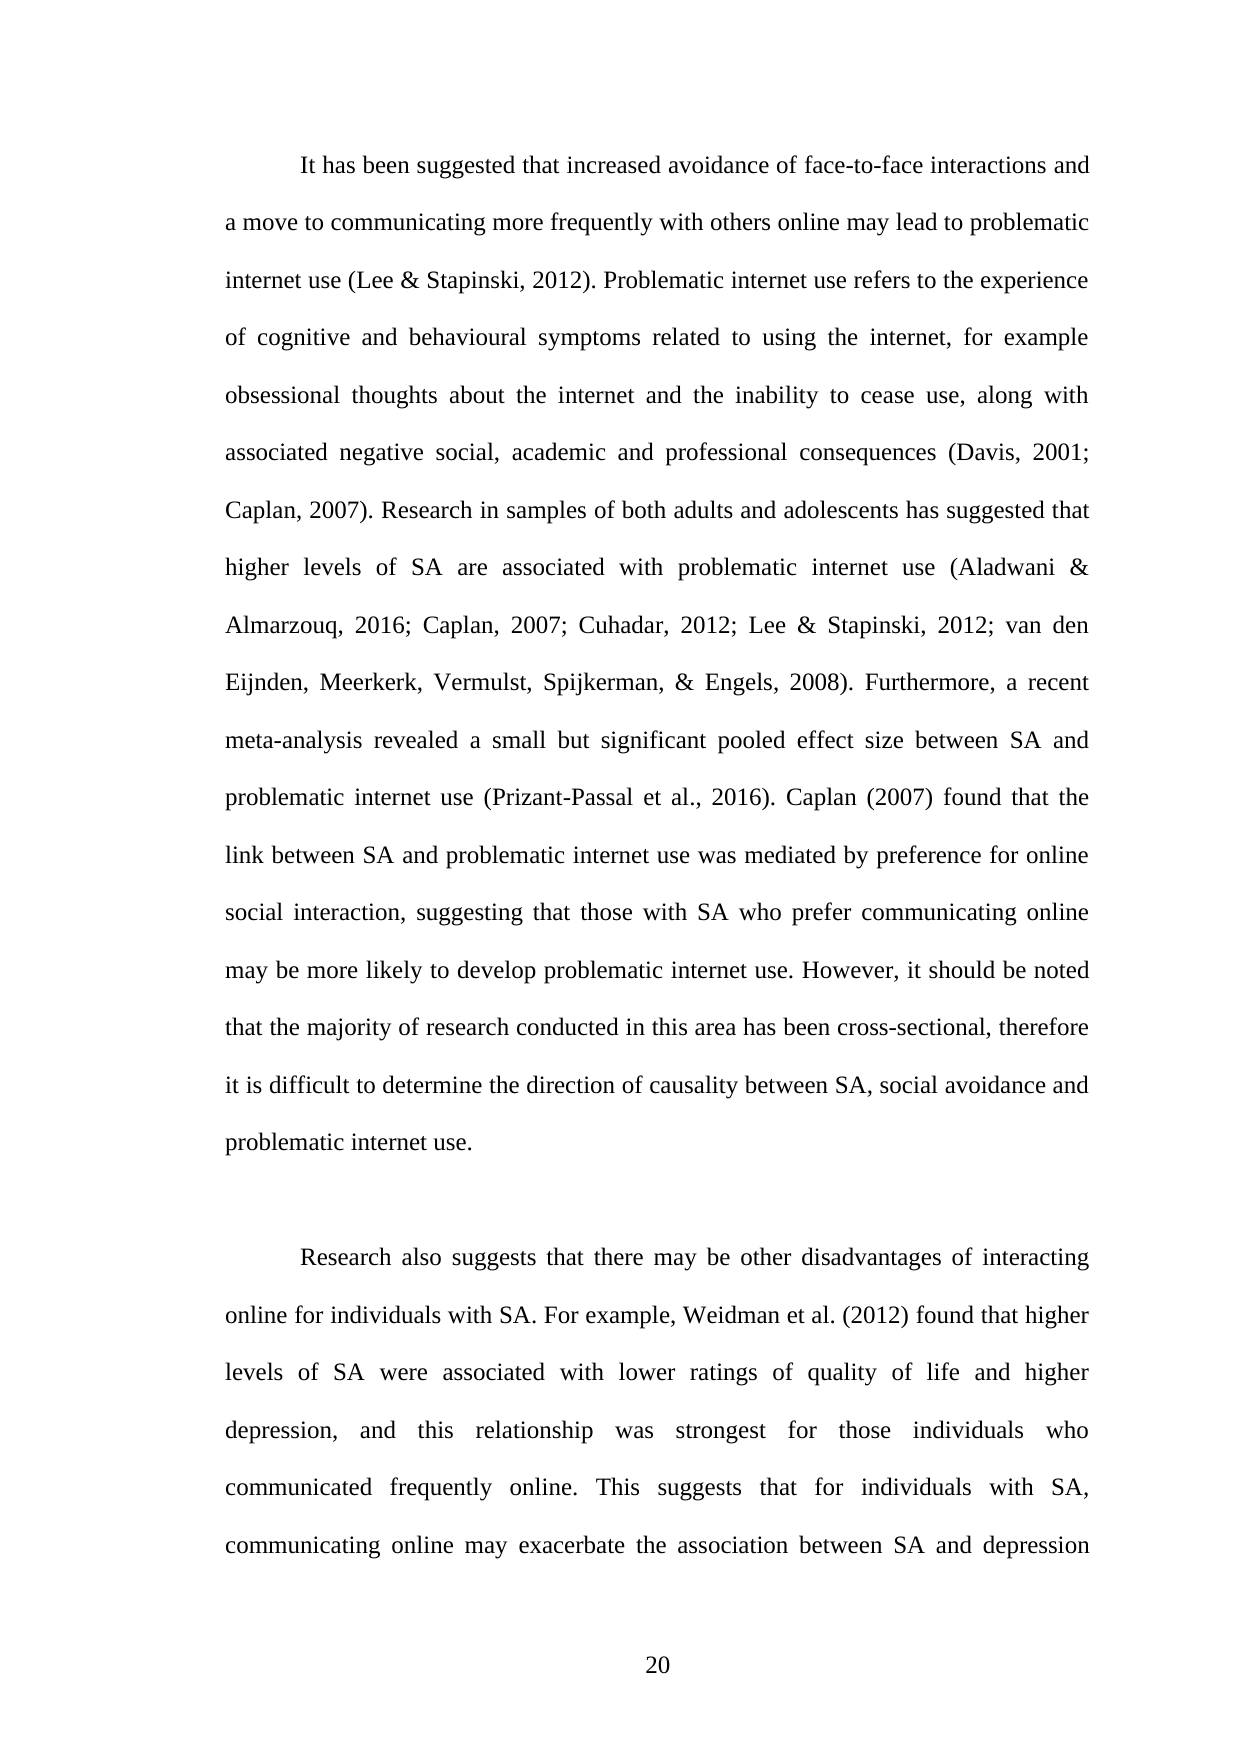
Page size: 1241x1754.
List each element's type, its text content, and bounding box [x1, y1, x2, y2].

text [225, 1242, 1090, 1559]
text It has been suggested that increased avoidance of face-to-face interactions and a move to communicating more frequently with others online may lead to problematic internet use (Lee & Stapinski, 2012). Problematic internet use refers to the experience of cognitive and behavioural symptoms related to using the internet, for example obsessional thoughts about the internet and the inability to cease use, along with associated negative social, academic and professional consequences (Davis, 2001; Caplan, 2007). Research in samples of both adults and adolescents has suggested that higher levels of SA are associated with problematic internet use (Aladwani & Almarzouq, 2016; Caplan, 2007; Cuhadar, 2012; Lee & Stapinski, 2012; van den Eijnden, Meerkerk, Vermulst, Spijkerman, & Engels, 2008). Furthermore, a recent meta-analysis revealed a small but significant pooled effect size between SA and problematic internet use (Prizant-Passal et al., 2016). Caplan (2007) found that the link between SA and problematic internet use was mediated by preference for online social interaction, suggesting that those with SA who prefer communicating online may be more likely to develop problematic internet use. However, it should be noted that the majority of research conducted in this area has been cross-sectional, therefore it is difficult to determine the direction of causality between SA, social avoidance and problematic internet use. [225, 150, 1090, 1156]
